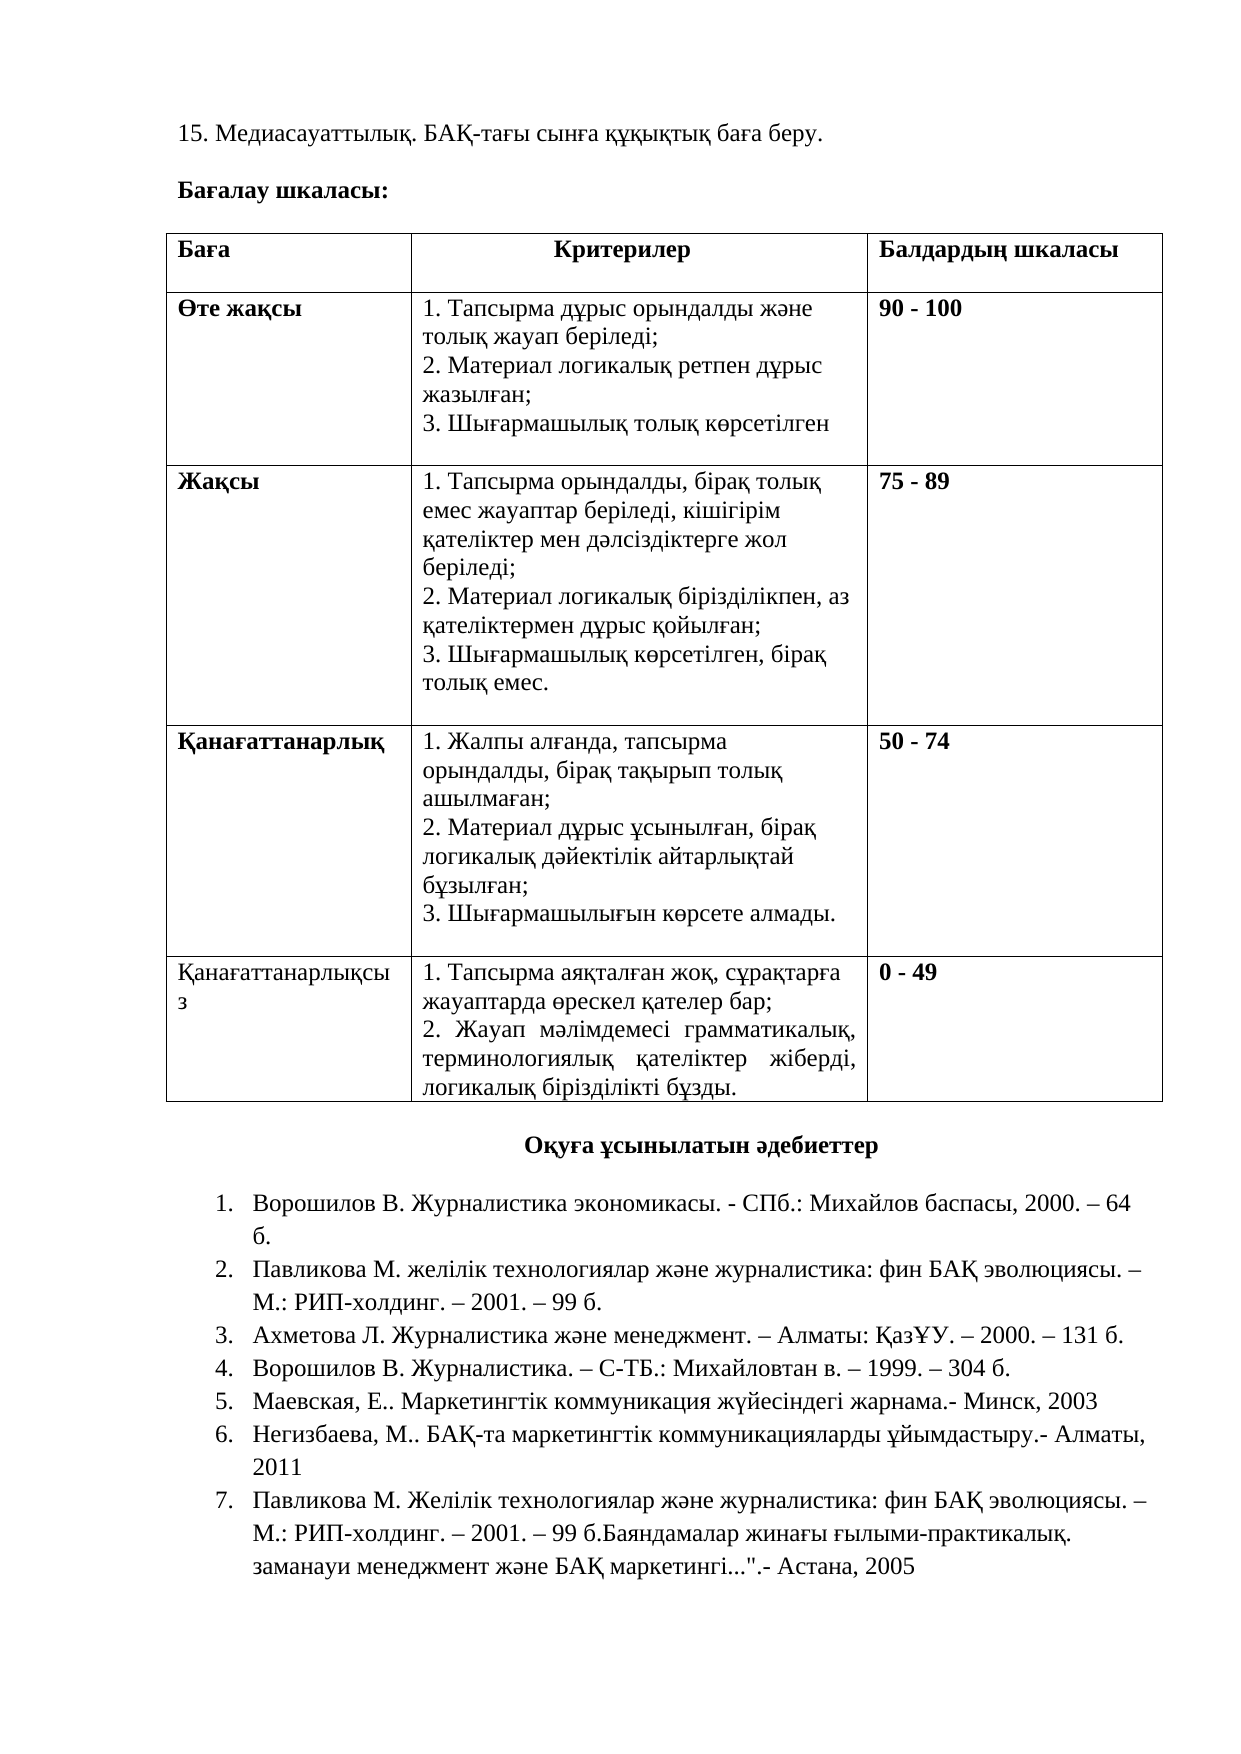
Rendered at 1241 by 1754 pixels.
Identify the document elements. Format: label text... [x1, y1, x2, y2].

table_cell Өте жақсы [167, 293, 411, 465]
text 15. Медиасауаттылық. БАҚ-тағы сынға құқықтық баға беру. [177, 118, 1152, 147]
list Павликова М. желілік технологиялар және журналистика: фин БАҚ эволюциясы. – М.: РИП-холдинг. – 2001. – 99 б. [215, 1254, 1152, 1316]
table_cell 1. Тапсырма аяқталған жоқ, сұрақтарға жауаптарда өрескел қателер бар; 2. Жауап мәлімдемесі грамматикалық, терминологиялық қателіктер жіберді, логикалық бірізділікті бұзды. [412, 957, 867, 1101]
list Ворошилов В. Журналистика экономикасы. - СПб.: Михайлов баспасы, 2000. – 64 б. [215, 1188, 1152, 1250]
table_cell Қанағаттанарлық [167, 726, 411, 956]
table_cell 1. Жалпы алғанда, тапсырма орындалды, бірақ тақырып толық ашылмаған; 2. Материал дұрыс ұсынылған, бірақ логикалық дәйектілік айтарлықтай бұзылған; 3. Шығармашылығын көрсете алмады. [412, 726, 867, 956]
list Маевская, Е.. Маркетингтік коммуникация жүйесіндегі жарнама.- Минск, 2003 [215, 1386, 1152, 1415]
table_cell 1. Тапсырма дұрыс орындалды және толық жауап беріледі; 2. Материал логикалық ретпен дұрыс жазылған; 3. Шығармашылық толық көрсетілген [412, 293, 867, 465]
list Ахметова Л. Журналистика және менеджмент. – Алматы: ҚазҰУ. – 2000. – 131 б. [215, 1320, 1152, 1349]
text Бағалау шкаласы: [177, 176, 1152, 204]
table_cell Жақсы [167, 466, 411, 725]
table_cell 90 - 100 [868, 293, 1162, 465]
table_cell 75 - 89 [868, 466, 1162, 725]
table_header Критерилер [412, 234, 867, 292]
table_cell Қанағаттанарлықсыз [167, 957, 411, 1101]
table_cell 1. Тапсырма орындалды, бірақ толық емес жауаптар беріледі, кішігірім қателіктер мен дәлсіздіктерге жол беріледі; 2. Материал логикалық бірізділікпен, аз қателіктермен дұрыс қойылған; 3. Шығармашылық көрсетілген, бірақ толық емес. [412, 466, 867, 725]
table_header Баға [167, 234, 411, 292]
table_header Балдардың шкаласы [868, 234, 1162, 292]
text Оқуға ұсынылатын әдебиеттер [177, 1131, 1152, 1159]
list Павликова М. Желілік технологиялар және журналистика: фин БАҚ эволюциясы. – М.: РИП-холдинг. – 2001. – 99 б.Баяндамалар жинағы ғылыми-практикалық. заманауи менеджмент және БАҚ маркетингі...".- Астана, 2005 [215, 1485, 1152, 1580]
list Ворошилов В. Журналистика. – С-ТБ.: Михайловтан в. – 1999. – 304 б. [215, 1353, 1152, 1382]
table_cell 0 - 49 [868, 957, 1162, 1101]
list Негизбаева, М.. БАҚ-та маркетингтік коммуникацияларды ұйымдастыру.- Алматы, 2011 [215, 1419, 1152, 1481]
table_cell 50 - 74 [868, 726, 1162, 956]
